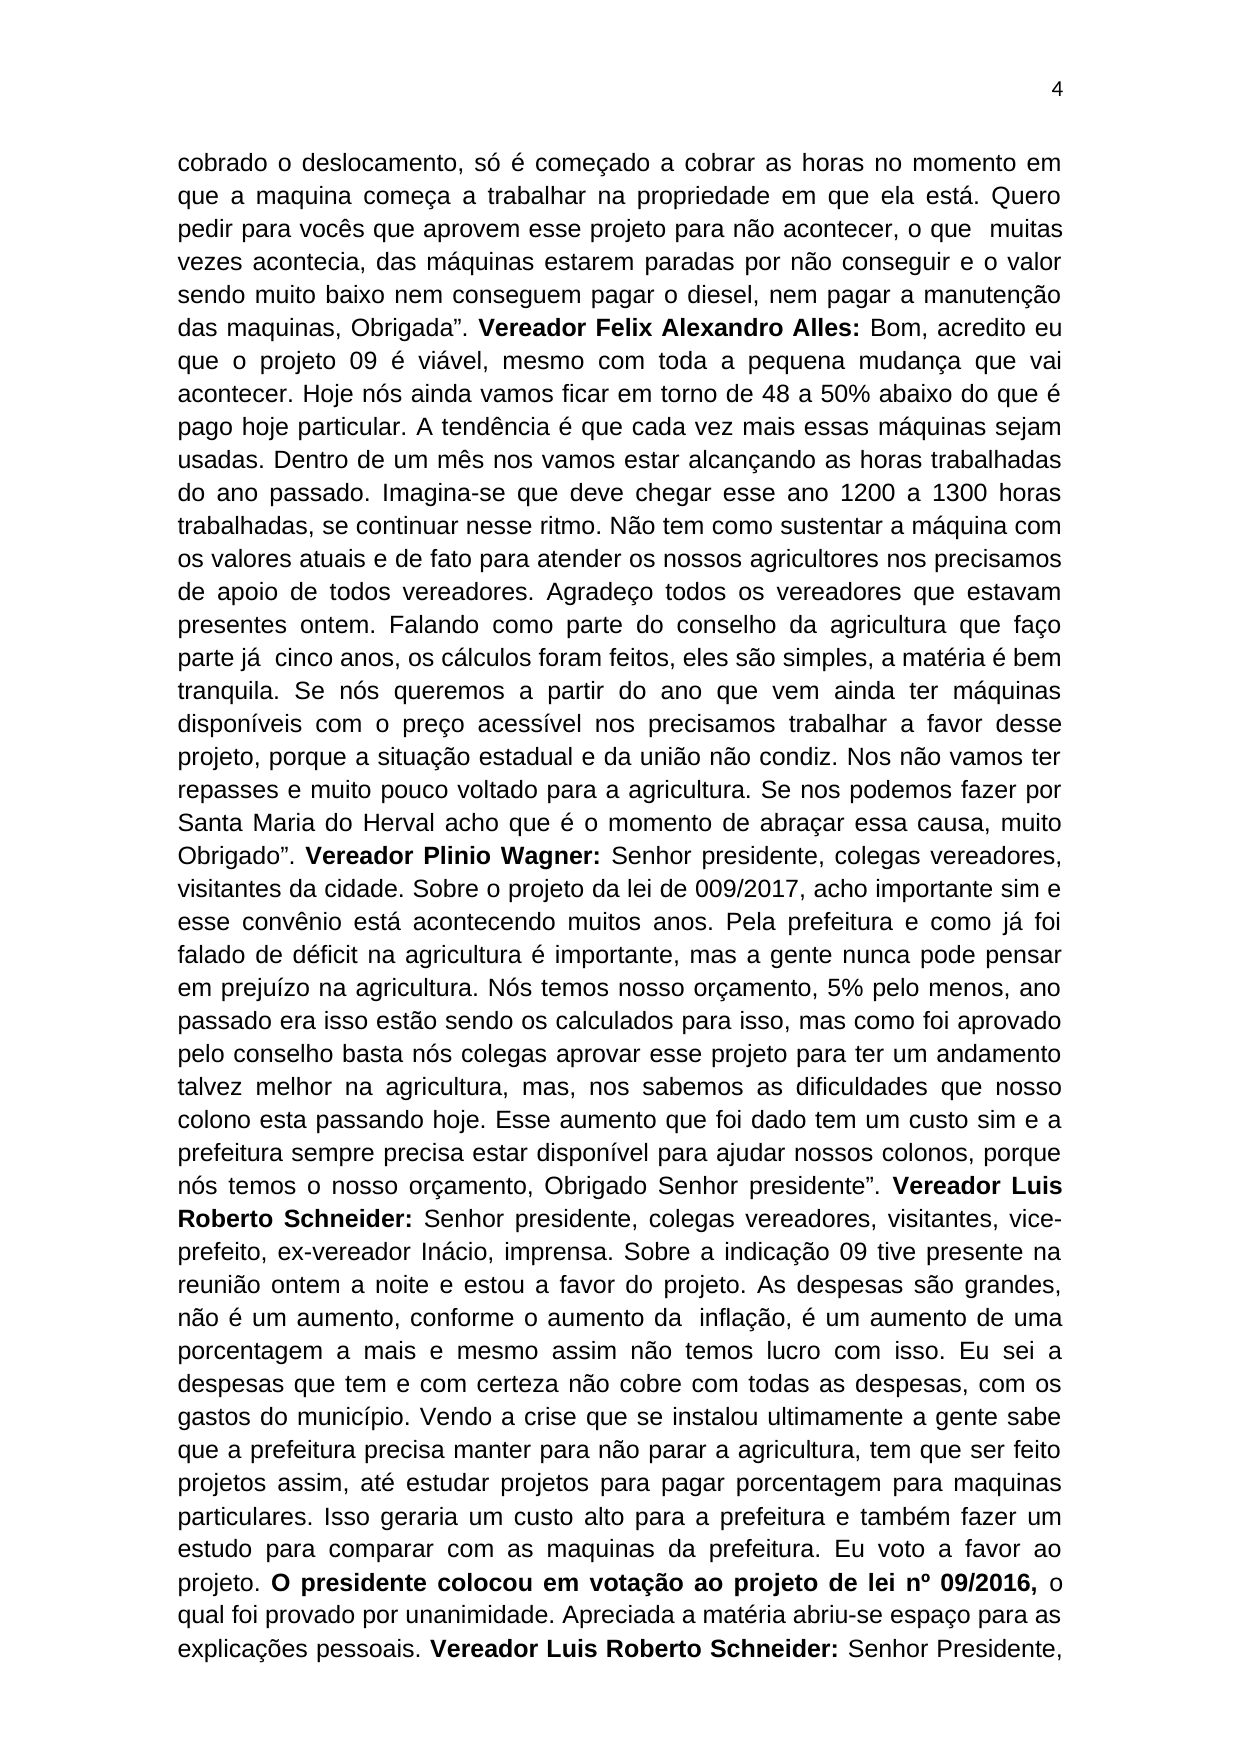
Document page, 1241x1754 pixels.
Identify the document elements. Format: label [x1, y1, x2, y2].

text [177, 148, 1063, 1662]
